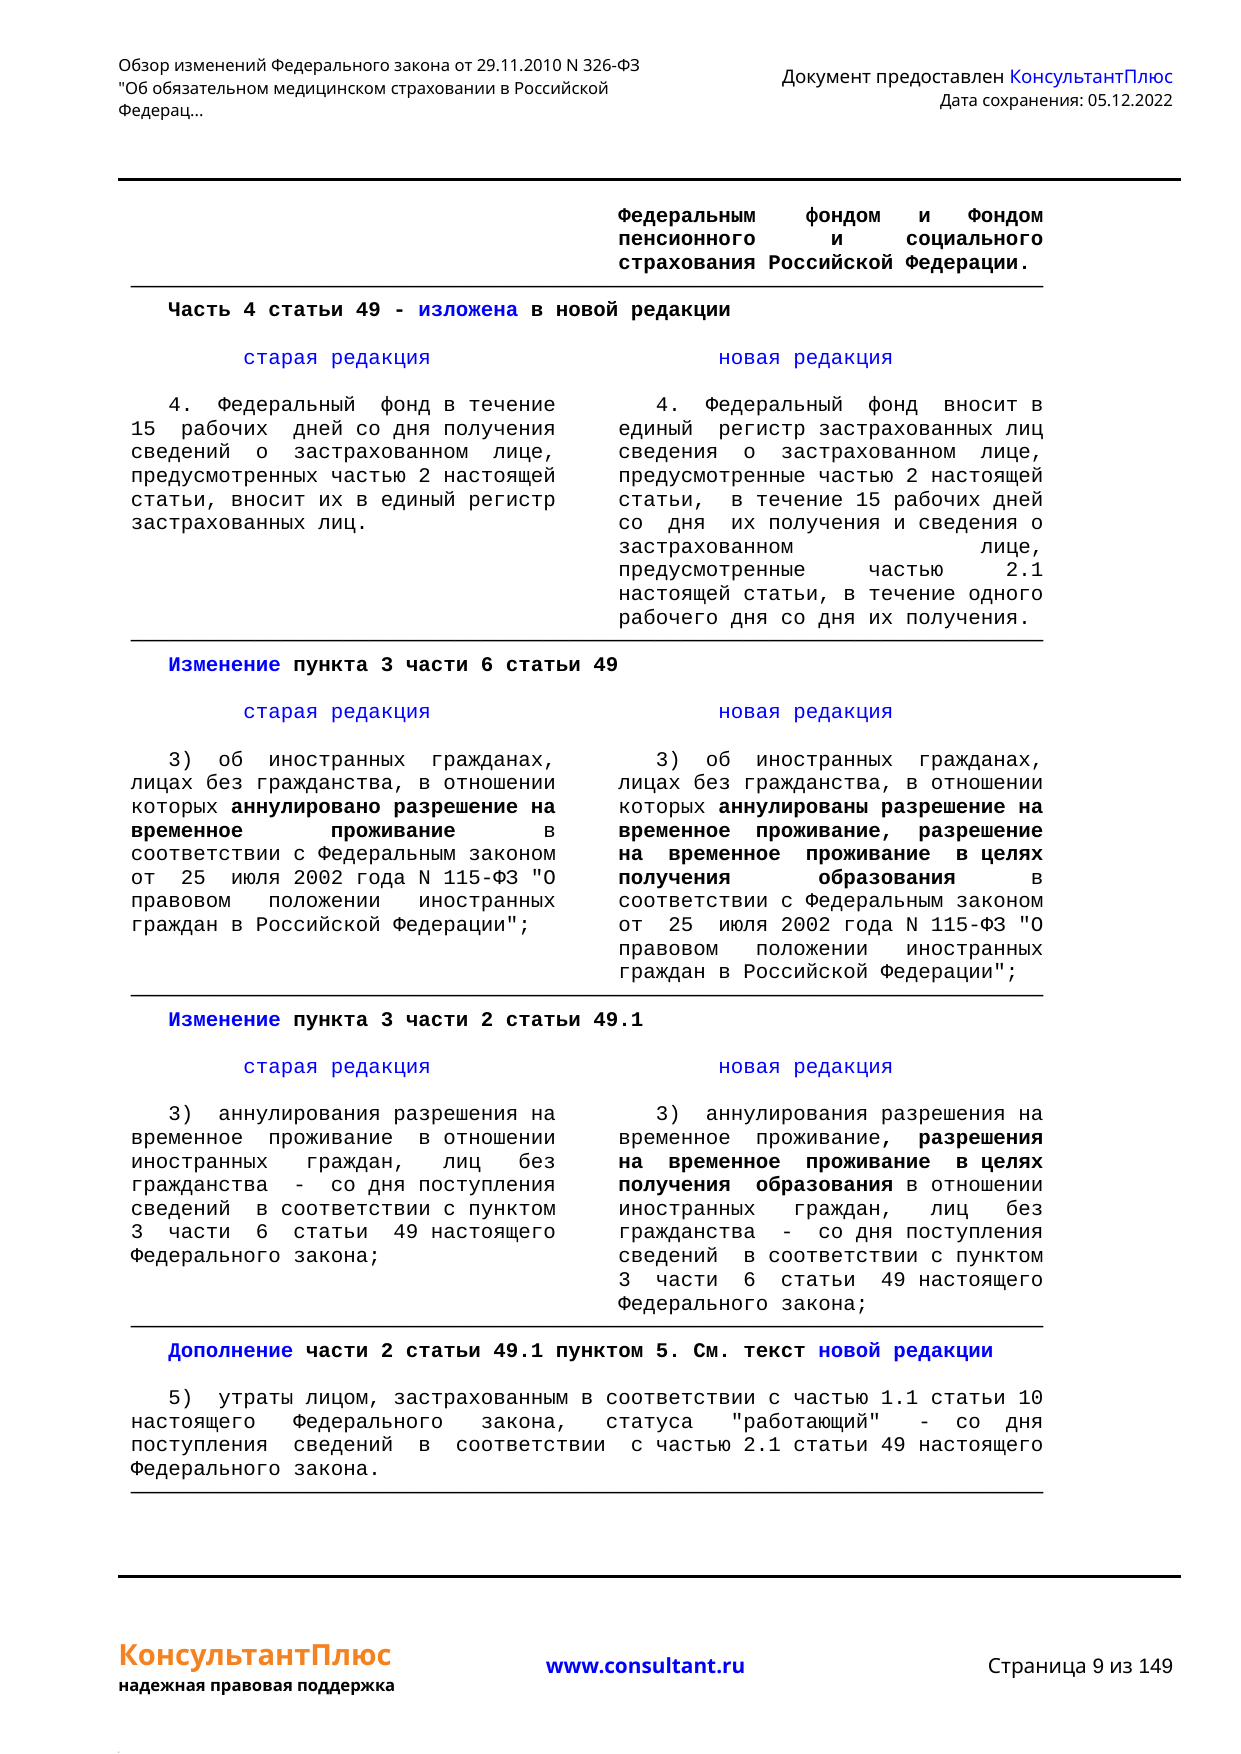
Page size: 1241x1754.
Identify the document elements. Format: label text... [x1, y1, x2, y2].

text ───────────────────────────────────────────────────────────────────────── [118, 630, 1181, 654]
text ───────────────────────────────────────────────────────────────────────── [118, 1482, 1181, 1505]
text пенсионного и социального [118, 228, 1181, 252]
text сведений в соответствии с пунктом иностранных граждан, лиц без [118, 1198, 1181, 1222]
text Дополнение части 2 статьи 49.1 пунктом 5. См. текст новой редакции [118, 1340, 1181, 1363]
text предусмотренных частью 2 настоящей предусмотренные частью 2 настоящей [118, 465, 1181, 488]
text временное проживание в отношении временное проживание, разрешения [118, 1127, 1181, 1151]
text застрахованном лице, [118, 536, 1181, 559]
text 3 части 6 статьи 49 настоящего [118, 1269, 1181, 1292]
text ───────────────────────────────────────────────────────────────────────── [118, 985, 1181, 1009]
text застрахованных лиц. со дня их получения и сведения о [118, 512, 1181, 536]
text статьи, вносит их в единый регистр статьи, в течение 15 рабочих дней [118, 488, 1181, 512]
text правовом положении иностранных соответствии с Федеральным законом [118, 891, 1181, 914]
text Федерального закона; [118, 1292, 1181, 1316]
text рабочего дня со дня их получения. [118, 607, 1181, 630]
text Федеральным фондом и Фондом [118, 205, 1181, 228]
text 15 рабочих дней со дня получения единый регистр застрахованных лиц [118, 418, 1181, 441]
text поступления сведений в соответствии с частью 2.1 статьи 49 настоящего [118, 1434, 1181, 1458]
text иностранных граждан, лиц без на временное проживание в целях [118, 1151, 1181, 1174]
text Изменение пункта 3 части 6 статьи 49 [118, 654, 1181, 678]
text которых аннулировано разрешение на которых аннулированы разрешение на [118, 796, 1181, 819]
text страхования Российской Федерации. [118, 252, 1181, 276]
text ───────────────────────────────────────────────────────────────────────── [118, 276, 1181, 299]
text старая редакция новая редакция [118, 347, 1181, 370]
text граждан в Российской Федерации"; от 25 июля 2002 года N 115-ФЗ "О [118, 914, 1181, 938]
text 4. Федеральный фонд в течение 4. Федеральный фонд вносит в [118, 394, 1181, 418]
text Изменение пункта 3 части 2 статьи 49.1 [118, 1009, 1181, 1032]
text сведений о застрахованном лице, сведения о застрахованном лице, [118, 441, 1181, 465]
text Федерального закона; сведений в соответствии с пунктом [118, 1245, 1181, 1269]
text от 25 июля 2002 года N 115-ФЗ "О получения образования в [118, 867, 1181, 891]
text 3) об иностранных гражданах, 3) об иностранных гражданах, [118, 749, 1181, 772]
text настоящего Федерального закона, статуса "работающий" - со дня [118, 1411, 1181, 1434]
text настоящей статьи, в течение одного [118, 583, 1181, 607]
text лицах без гражданства, в отношении лицах без гражданства, в отношении [118, 772, 1181, 796]
text граждан в Российской Федерации"; [118, 961, 1181, 985]
text предусмотренные частью 2.1 [118, 559, 1181, 583]
text гражданства - со дня поступления получения образования в отношении [118, 1174, 1181, 1198]
text Федерального закона. [118, 1458, 1181, 1482]
text 3 части 6 статьи 49 настоящего гражданства - со дня поступления [118, 1222, 1181, 1245]
text соответствии с Федеральным законом на временное проживание в целях [118, 843, 1181, 867]
text 5) утраты лицом, застрахованным в соответствии с частью 1.1 статьи 10 [118, 1387, 1181, 1411]
text старая редакция новая редакция [118, 701, 1181, 725]
text правовом положении иностранных [118, 938, 1181, 961]
text 3) аннулирования разрешения на 3) аннулирования разрешения на [118, 1103, 1181, 1127]
text Часть 4 статьи 49 - изложена в новой редакции [118, 299, 1181, 323]
text старая редакция новая редакция [118, 1056, 1181, 1080]
text временное проживание в временное проживание, разрешение [118, 819, 1181, 843]
text ───────────────────────────────────────────────────────────────────────── [118, 1316, 1181, 1340]
